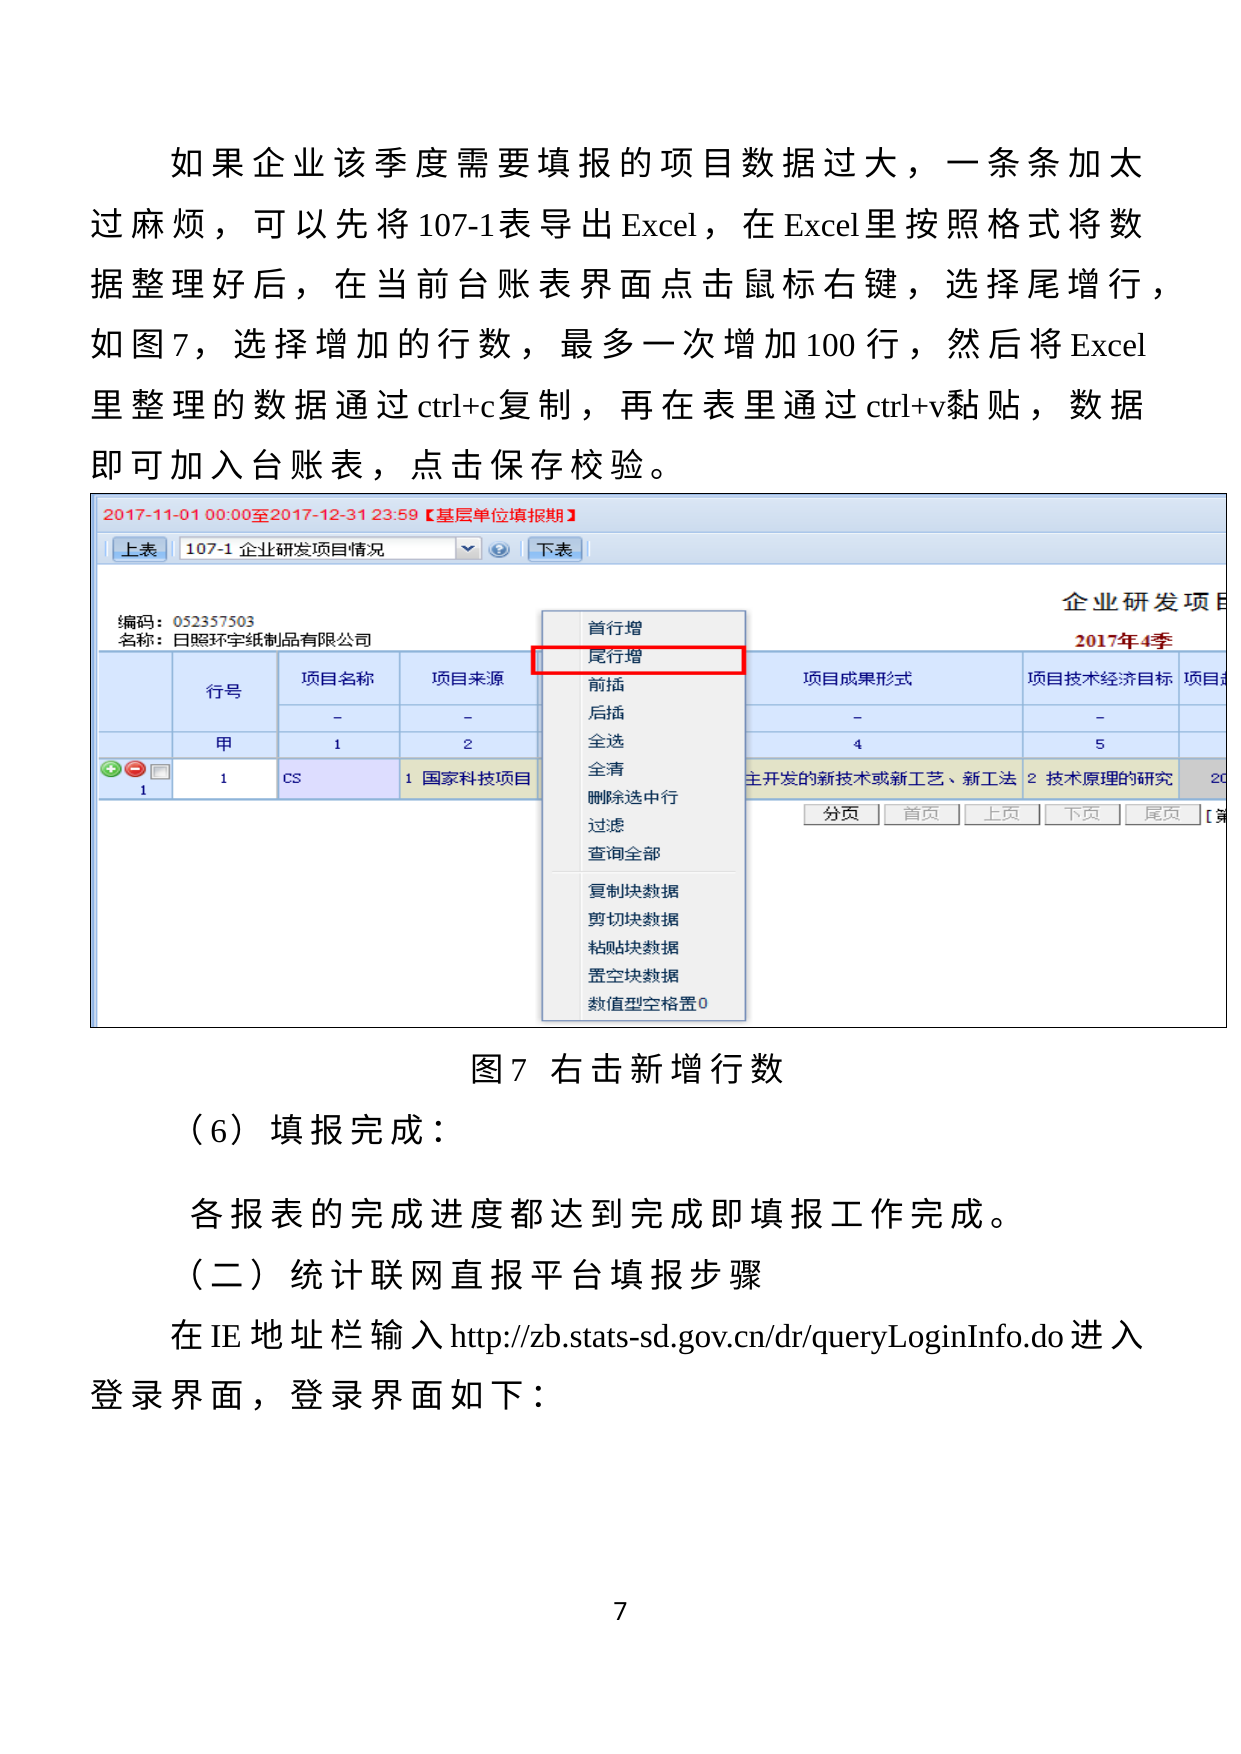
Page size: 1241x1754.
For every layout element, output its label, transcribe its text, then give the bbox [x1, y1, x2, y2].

text 在IE地址栏输入http://zb.stats-sd.gov.cn/dr/queryLoginInfo.do进入登录界面，登录界面如下： [90, 1303, 1150, 1424]
text （6）填报完成： [90, 1097, 1150, 1158]
text 如果企业该季度需要填报的项目数据过大，一条条加太过麻烦，可以先将107-1表导出Excel，在Excel里按照格式将数据整理好后，在当前台账表界面点击鼠标右键，选择尾增行，如图7，选择增加的行数，最多一次增加100行，然后将Excel里整理的数据通过ctrl+c复制，再在表里通过ctrl+v黏贴，数据即可加入台账表，点击保存校验。 [90, 131, 1150, 493]
picture [91, 494, 1226, 1027]
text 图7 右击新增行数 [90, 1037, 1150, 1097]
text （二）统计联网直报平台填报步骤 [90, 1242, 1150, 1303]
text 各报表的完成进度都达到完成即填报工作完成。 [178, 1182, 1150, 1242]
